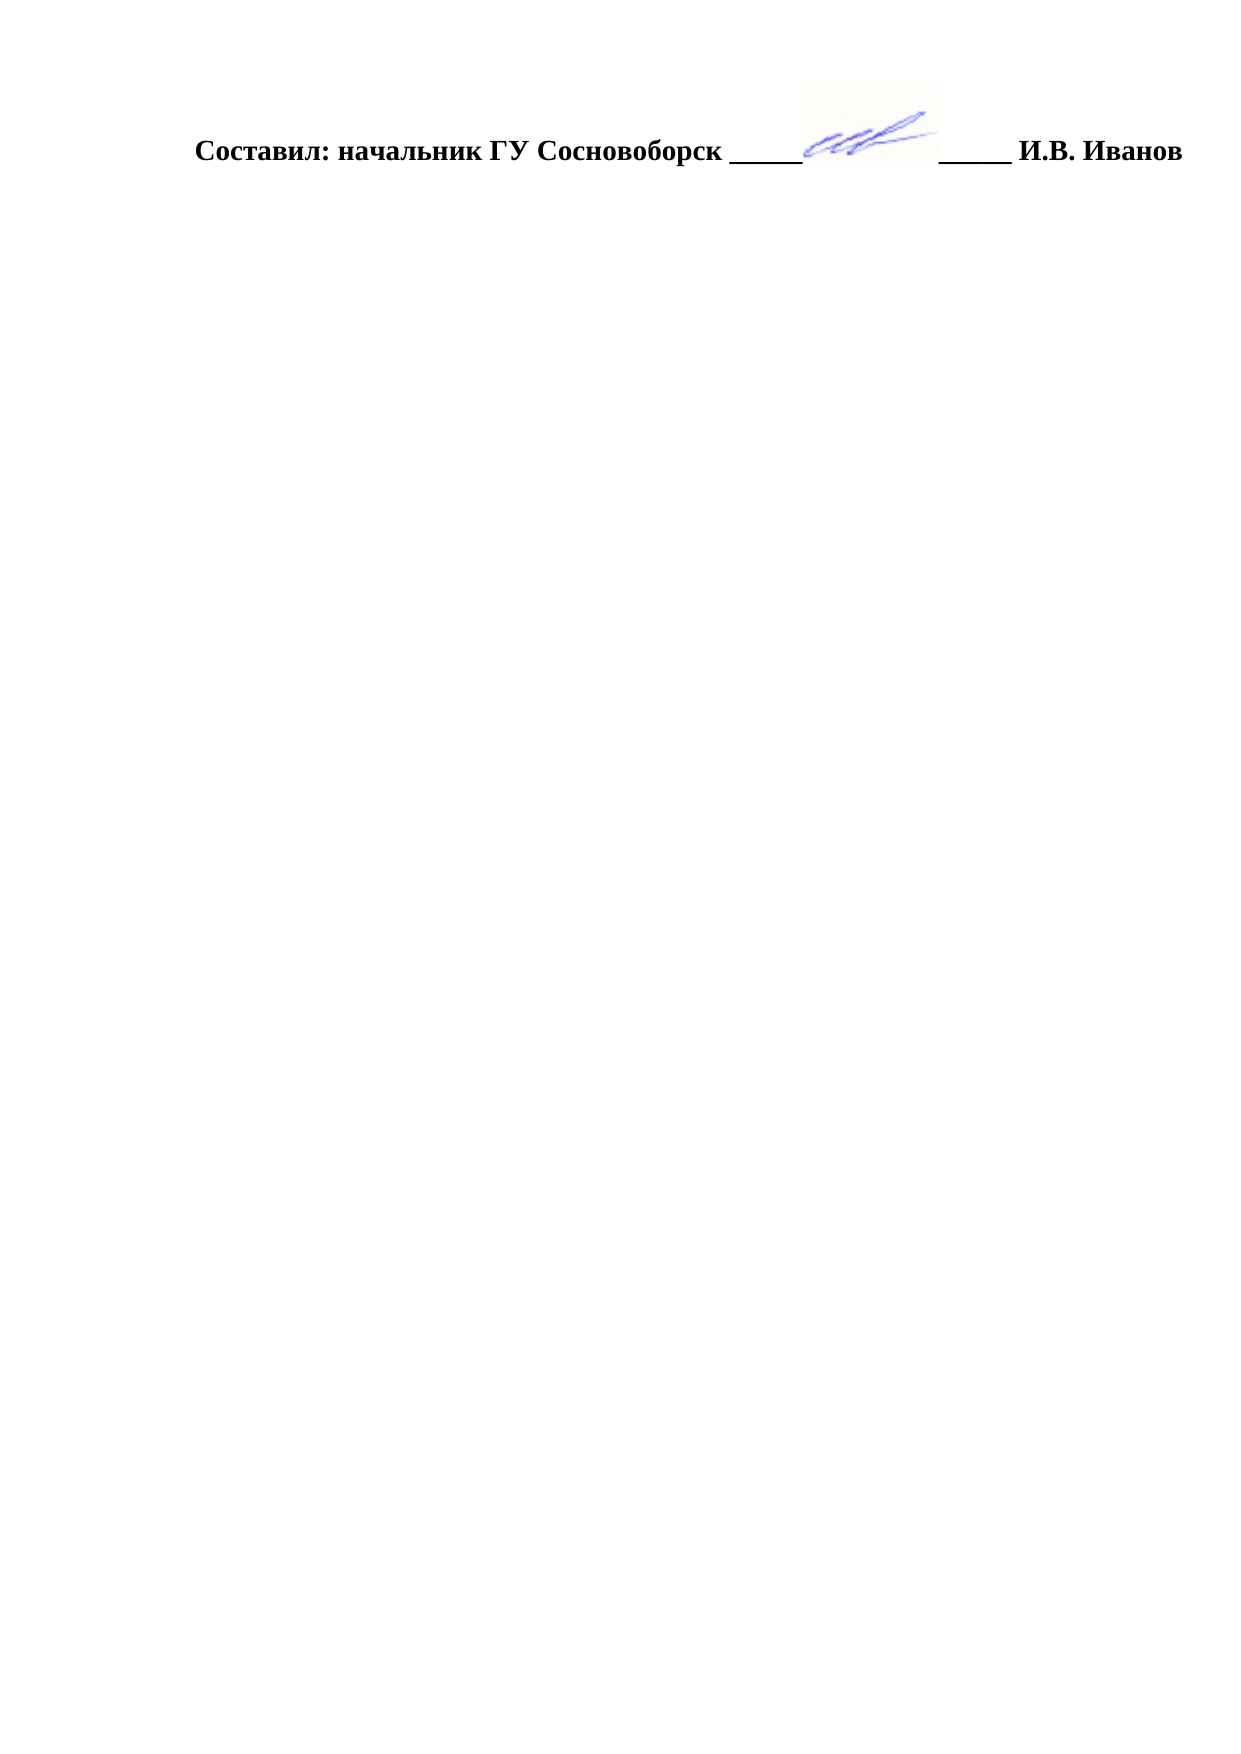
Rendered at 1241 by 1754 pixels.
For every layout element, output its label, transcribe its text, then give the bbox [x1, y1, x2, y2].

table_header Составил: начальник ГУ Сосновоборск __________ И.В. Иванов [59, 83, 1240, 167]
picture [802, 82, 939, 161]
